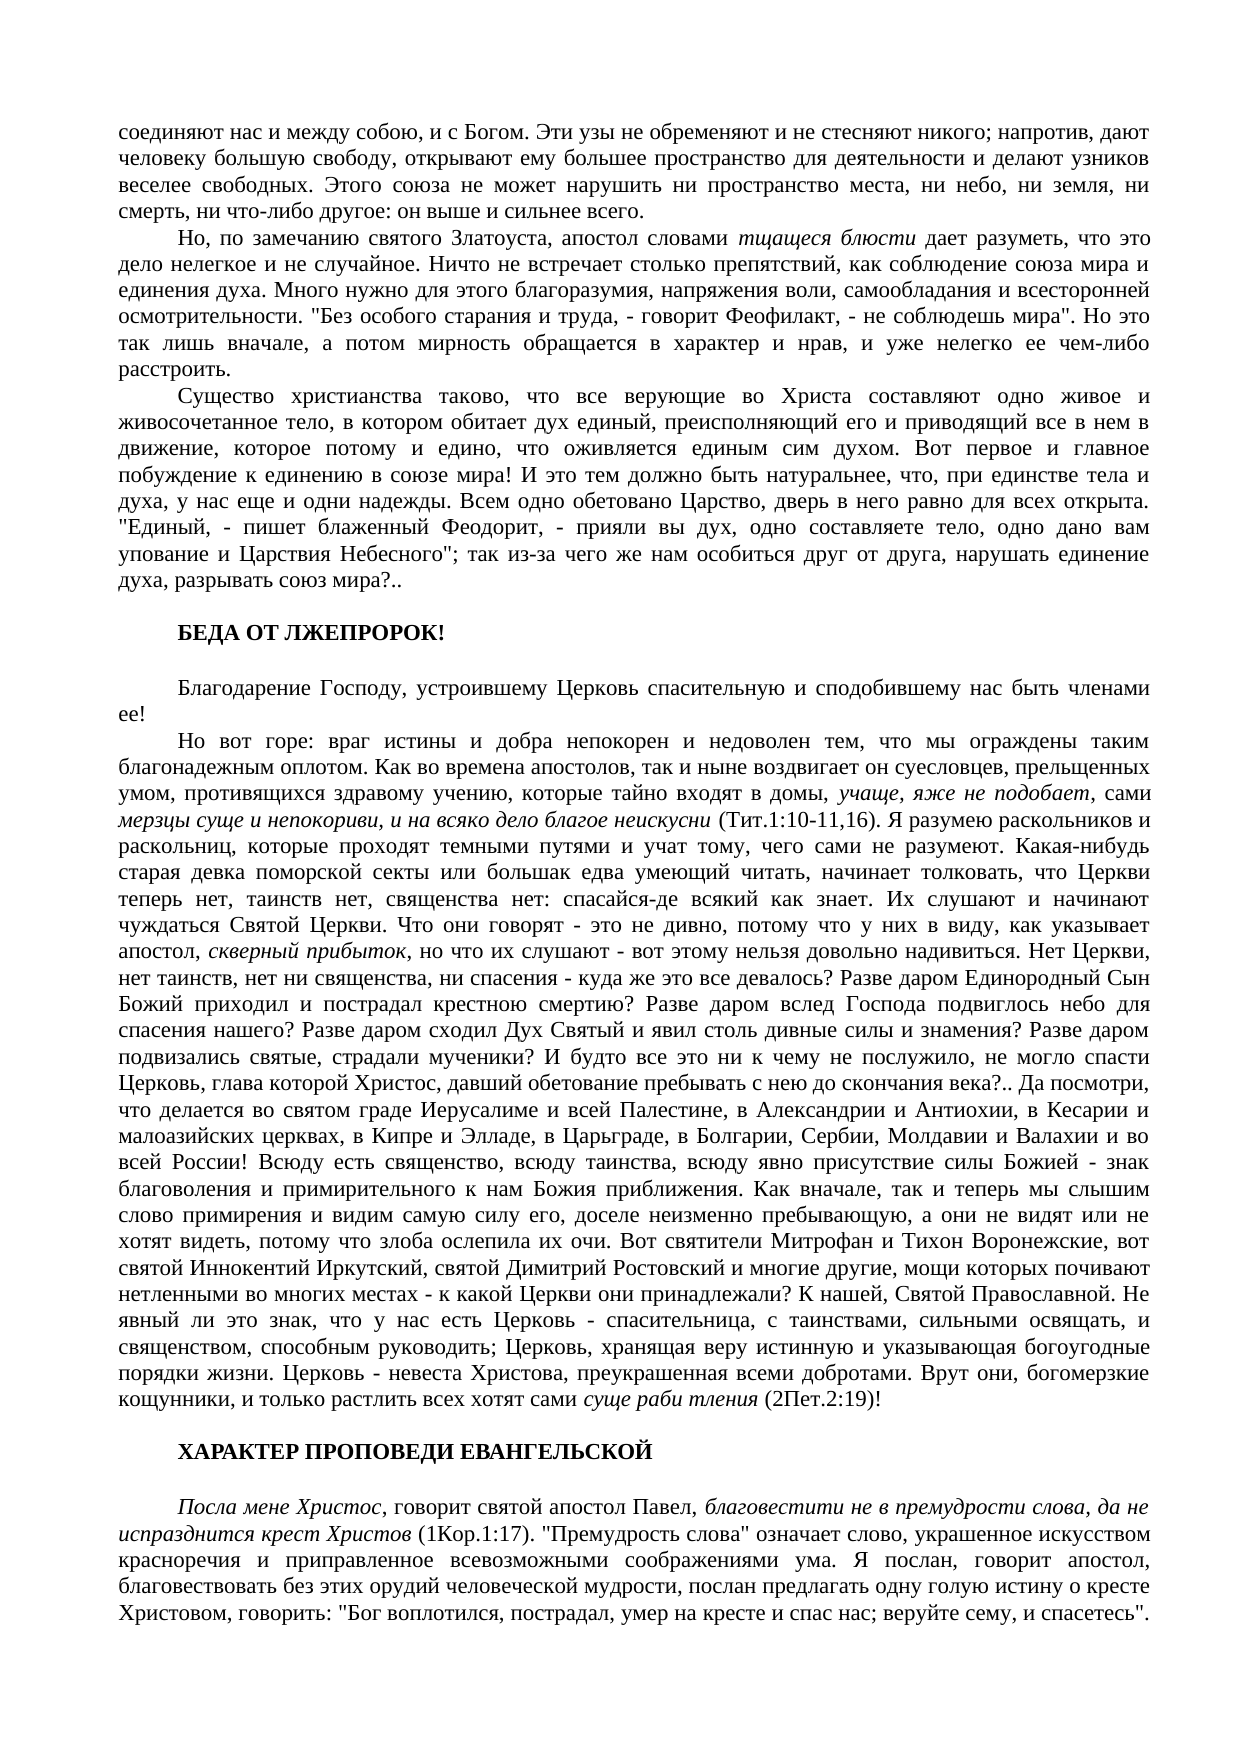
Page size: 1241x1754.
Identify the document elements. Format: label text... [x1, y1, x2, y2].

subtitle БЕДА ОТ ЛЖЕПРОРОК! [118, 619, 1152, 645]
text Но, по замечанию святого Златоуста, апостол словами тщащеся блюсти дает разуметь, что это дело нелегкое и не случайное. Ничто не встречает столько препятствий, как соблюдение союза мира и единения духа. Много нужно для этого благоразумия, напряжения воли, самообладания и всесторонней осмотрительности. "Без особого старания и труда, - говорит Феофилакт, - не соблюдешь мира". Но это так лишь вначале, а потом мирность обращается в характер и нрав, и уже нелегко ее чем-либо расстроить. [118, 223, 1152, 382]
text Существо христианства таково, что все верующие во Христа составляют одно живое и живосочетанное тело, в котором обитает дух единый, преисполняющий его и приводящий все в нем в движение, которое потому и едино, что оживляется единым сим духом. Вот первое и главное побуждение к единению в союзе мира! И это тем должно быть натуральнее, что, при единстве тела и духа, у нас еще и одни надежды. Всем одно обетовано Царство, дверь в него равно для всех открыта. "Единый, - пишет блаженный Феодорит, - прияли вы дух, одно составляете тело, одно дано вам упование и Царствия Небесного"; так из-за чего же нам особиться друг от друга, нарушать единение духа, разрывать союз мира?.. [118, 382, 1152, 592]
subtitle ХАРАКТЕР ПРОПОВЕДИ ЕВАНГЕЛЬСКОЙ [118, 1438, 1152, 1464]
text Но вот горе: враг истины и добра непокорен и недоволен тем, что мы ограждены таким благонадежным оплотом. Как во времена апостолов, так и ныне воздвигает он суесловцев, прельщенных умом, противящихся здравому учению, которые тайно входят в домы, учаще, яже не подобает, сами мерзцы суще и непокориви, и на всяко дело благое неискусни (Тит.1:10-11,16). Я разумею раскольников и раскольниц, которые проходят темными путями и учат тому, чего сами не разумеют. Какая-нибудь старая девка поморской секты или большак едва умеющий читать, начинает толковать, что Церкви теперь нет, таинств нет, священства нет: спасайся-де всякий как знает. Их слушают и начинают чуждаться Святой Церкви. Что они говорят - это не дивно, потому что у них в виду, как указывает апостол, скверный прибыток, но что их слушают - вот этому нельзя довольно надивиться. Нет Церкви, нет таинств, нет ни священства, ни спасения - куда же это все девалось? Разве даром Единородный Сын Божий приходил и пострадал крестною смертию? Разве даром вслед Господа подвиглось небо для спасения нашего? Разве даром сходил Дух Святый и явил столь дивные силы и знамения? Разве даром подвизались святые, страдали мученики? И будто все это ни к чему не послужило, не могло спасти Церковь, глава которой Христос, давший обетование пребывать с нею до скончания века?.. Да посмотри, что делается во святом граде Иерусалиме и всей Палестине, в Александрии и Антиохии, в Кесарии и малоазийских церквах, в Кипре и Элладе, в Царьграде, в Болгарии, Сербии, Молдавии и Валахии и во всей России! Всюду есть священство, всюду таинства, всюду явно присутствие силы Божией - знак благоволения и примирительного к нам Божия приближения. Как вначале, так и теперь мы слышим слово примирения и видим самую силу его, доселе неизменно пребывающую, а они не видят или не хотят видеть, потому что злоба ослепила их очи. Вот святители Митрофан и Тихон Воронежские, вот святой Иннокентий Иркутский, святой Димитрий Ростовский и многие другие, мощи которых почивают нетленными во многих местах - к какой Церкви они принадлежали? К нашей, Святой Православной. Не явный ли это знак, что у нас есть Церковь - спасительница, с таинствами, сильными освящать, и священством, способным руководить; Церковь, хранящая веру истинную и указывающая богоугодные порядки жизни. Церковь - невеста Христова, преукрашенная всеми добротами. Врут они, богомерзкие кощунники, и только растлить всех хотят сами суще раби тления (2Пет.2:19)! [118, 727, 1152, 1412]
text Благодарение Господу, устроившему Церковь спасительную и сподобившему нас быть членами ее! [118, 674, 1152, 727]
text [118, 118, 1152, 223]
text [118, 1493, 1152, 1625]
